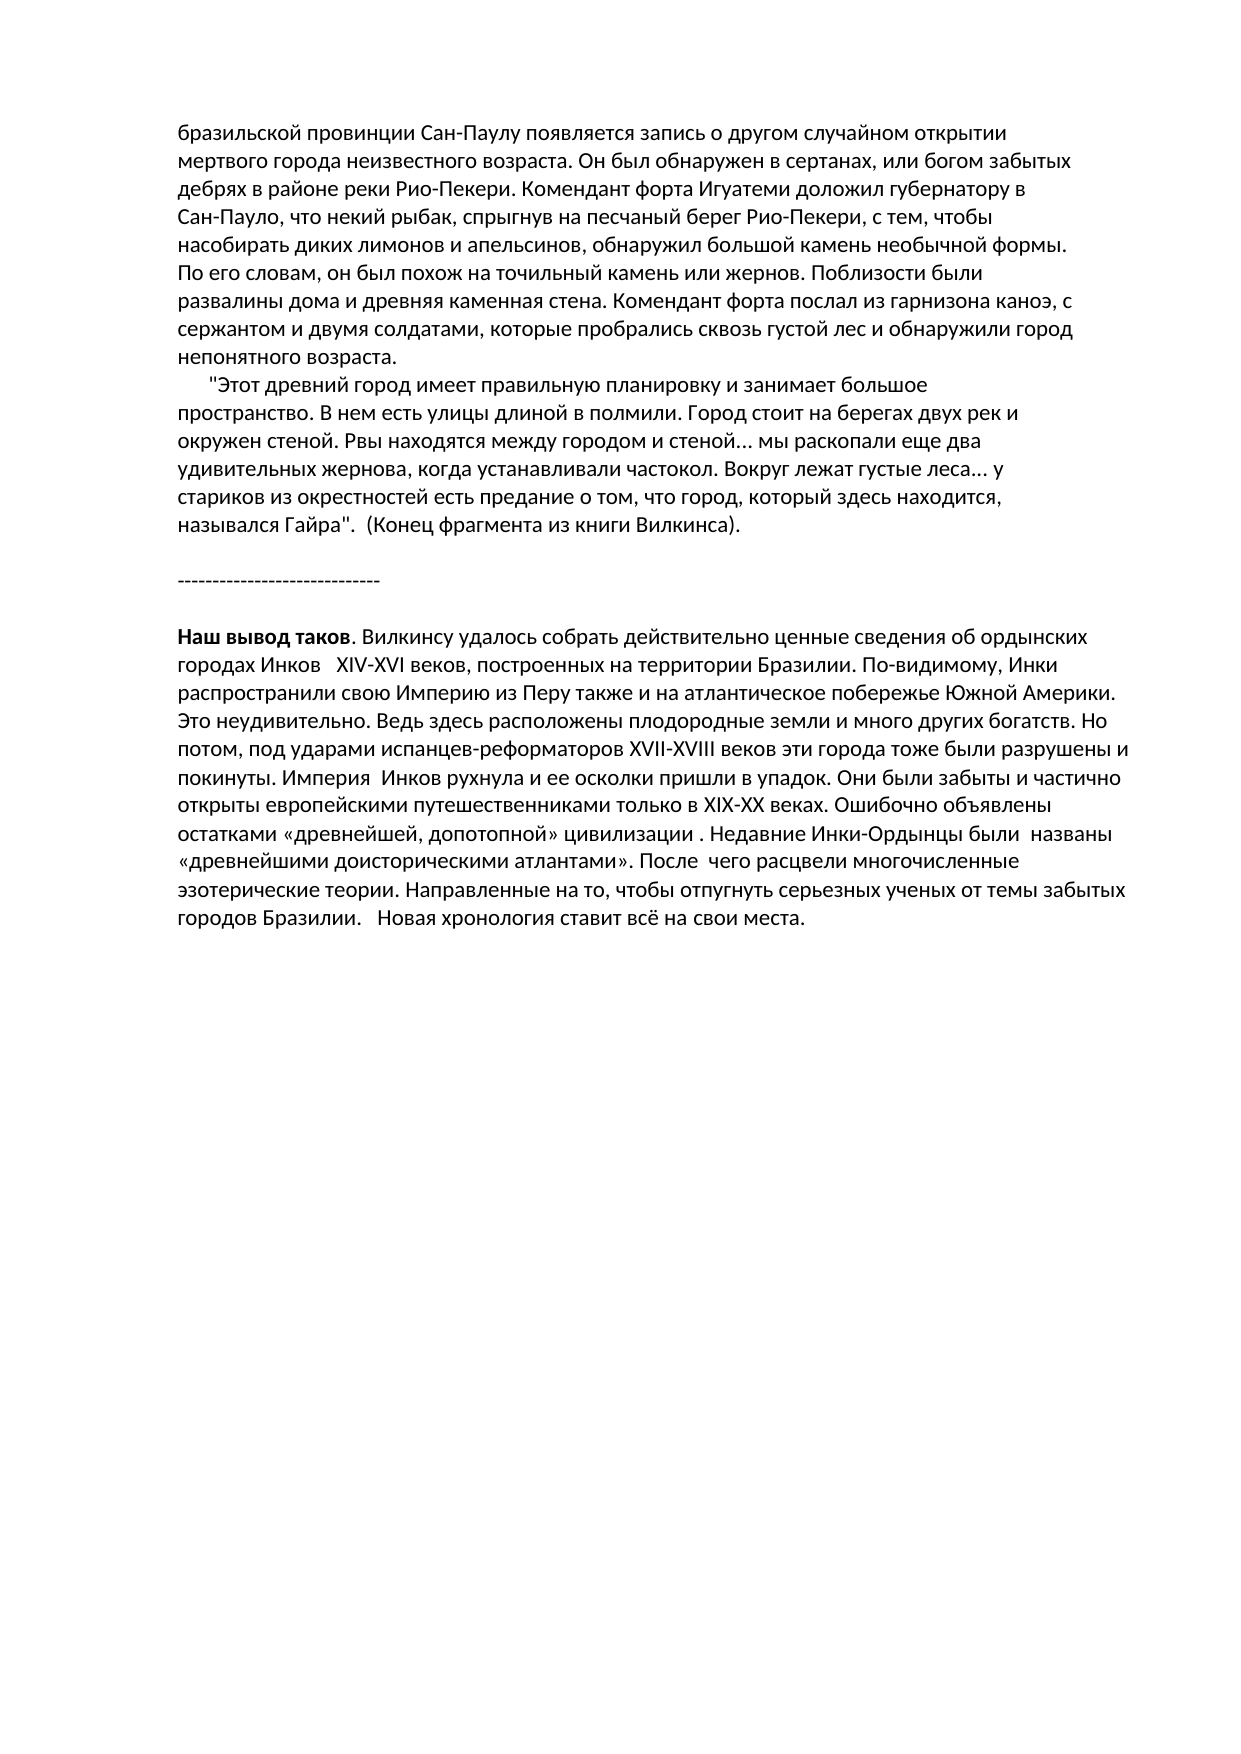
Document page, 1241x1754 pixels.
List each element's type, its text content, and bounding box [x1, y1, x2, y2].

text развалины дома и древняя каменная стена. Комендант форта послал из гарнизона каноэ, с [177, 286, 1152, 314]
text окружен стеной. Рвы находятся между городом и стеной... мы раскопали еще два [177, 426, 1152, 454]
text пространство. В нем есть улицы длиной в полмили. Город стоит на берегах двух рек и [177, 398, 1152, 426]
text бразильской провинции Сан-Паулу появляется запись о другом случайном открытии [177, 118, 1152, 146]
text По его словам, он был похож на точильный камень или жернов. Поблизости были [177, 258, 1152, 286]
text Сан-Пауло, что некий рыбак, спрыгнув на песчаный берег Рио-Пекери, с тем, чтобы [177, 202, 1152, 230]
text "Этот древний город имеет правильную планировку и занимает большое [177, 370, 1152, 398]
text ----------------------------- [177, 566, 1152, 594]
text стариков из окрестностей есть предание о том, что город, который здесь находится, [177, 482, 1152, 510]
text непонятного возраста. [177, 342, 1152, 370]
text назывался Гайра". (Конец фрагмента из книги Вилкинса). [177, 510, 1152, 538]
text удивительных жернова, когда устанавливали частокол. Вокруг лежат густые леса... у [177, 454, 1152, 482]
text насобирать диких лимонов и апельсинов, обнаружил большой камень необычной формы. [177, 230, 1152, 258]
text мертвого города неизвестного возраста. Он был обнаружен в сертанах, или богом забытых [177, 146, 1152, 174]
text Наш вывод таков. Вилкинсу удалось собрать действительно ценные сведения об ордынских городах Инков XIV-XVI веков, построенных на территории Бразилии. По-видимому, Инки распространили свою Империю из Перу также и на атлантическое побережье Южной Америки. Это неудивительно. Ведь здесь расположены плодородные земли и много других богатств. Но потом, под ударами испанцев-реформаторов XVII-XVIII веков эти города тоже были разрушены и покинуты. Империя Инков рухнула и ее осколки пришли в упадок. Они были забыты и частично открыты европейскими путешественниками только в XIX-XX веках. Ошибочно объявлены остатками «древнейшей, допотопной» цивилизации . Недавние Инки-Ордынцы были названы «древнейшими доисторическими атлантами». После чего расцвели многочисленные эзотерические теории. Направленные на то, чтобы отпугнуть серьезных ученых от темы забытых городов Бразилии. Новая хронология ставит всё на свои места. [177, 622, 1152, 931]
text сержантом и двумя солдатами, которые пробрались сквозь густой лес и обнаружили город [177, 314, 1152, 342]
text дебрях в районе реки Рио-Пекери. Комендант форта Игуатеми доложил губернатору в [177, 174, 1152, 202]
